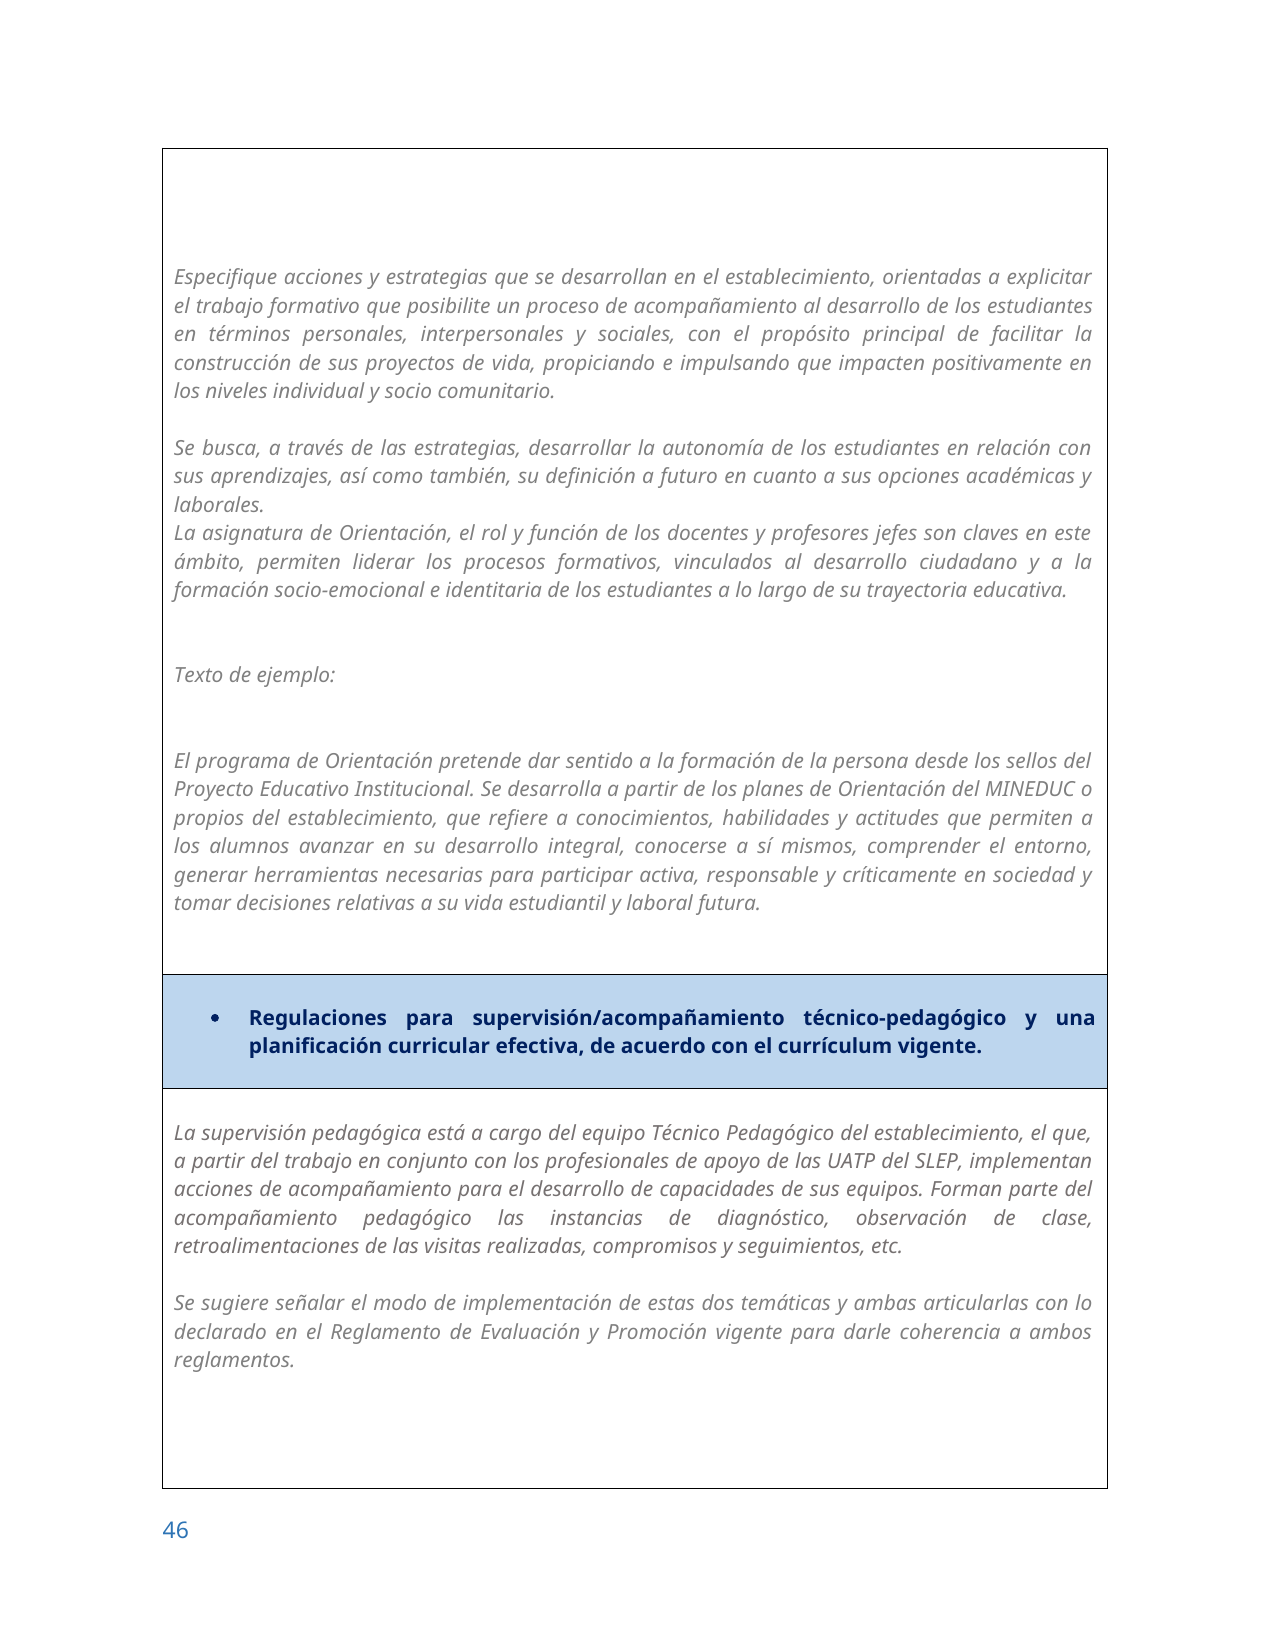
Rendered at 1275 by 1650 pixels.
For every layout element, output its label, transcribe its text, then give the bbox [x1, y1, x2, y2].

table_cell Regulaciones para supervisión/acompañamiento técnico-pedagógico y una planificación curricular efectiva, de acuerdo con el currículum vigente. [163, 975, 1107, 1088]
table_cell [163, 149, 1107, 973]
